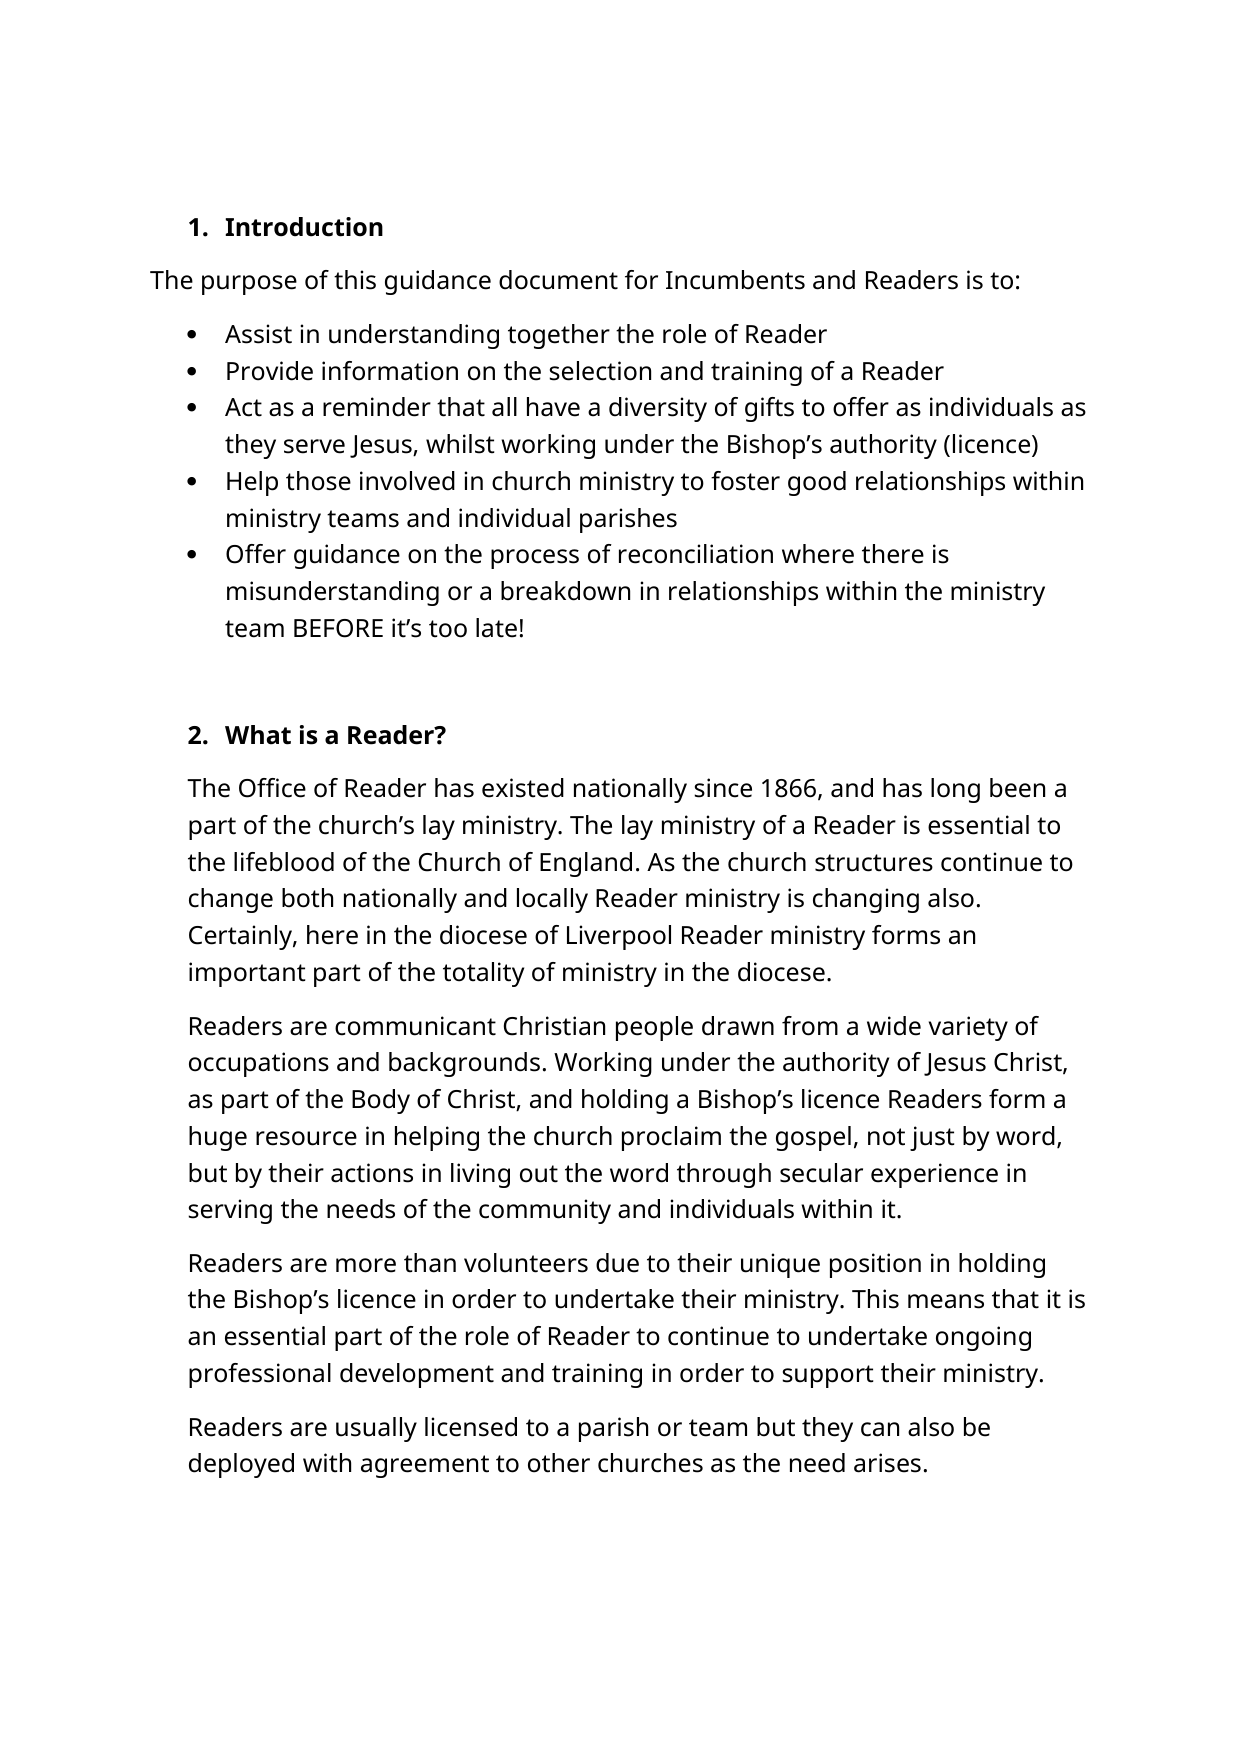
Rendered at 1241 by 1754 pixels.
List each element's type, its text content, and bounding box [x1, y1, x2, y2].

list Help those involved in church ministry to foster good relationships within ministry teams and individual parishes [187, 463, 1090, 534]
list Introduction [187, 209, 1090, 243]
text The purpose of this guidance document for Incumbents and Readers is to: [150, 263, 1090, 297]
list Provide information on the selection and training of a Reader [187, 353, 1090, 387]
list Assist in understanding together the role of Reader [187, 316, 1090, 350]
text The Office of Reader has existed nationally since 1866, and has long been a part of the church’s lay ministry. The lay ministry of a Reader is essential to the lifeblood of the Church of England. As the church structures continue to change both nationally and locally Reader ministry is changing also. Certainly, here in the diocese of Liverpool Reader ministry forms an important part of the totality of ministry in the diocese. [187, 771, 1090, 989]
list Offer guidance on the process of reconciliation where there is misunderstanding or a breakdown in relationships within the ministry team BEFORE it’s too late! [187, 537, 1090, 644]
list Act as a reminder that all have a diversity of gifts to offer as individuals as they serve Jesus, whilst working under the Bishop’s authority (licence) [187, 390, 1090, 461]
text Readers are communicant Christian people drawn from a wide variety of occupations and backgrounds. Working under the authority of Jesus Christ, as part of the Body of Christ, and holding a Bishop’s licence Readers form a huge resource in helping the church proclaim the gospel, not just by word, but by their actions in living out the word through secular experience in serving the needs of the community and individuals within it. [187, 1008, 1090, 1226]
list What is a Reader? [187, 717, 1090, 751]
text Readers are more than volunteers due to their unique position in holding the Bishop’s licence in order to undertake their ministry. This means that it is an essential part of the role of Reader to continue to undertake ongoing professional development and training in order to support their ministry. [187, 1245, 1090, 1390]
text Readers are usually licensed to a parish or team but they can also be deployed with agreement to other churches as the need arises. [187, 1409, 1090, 1480]
